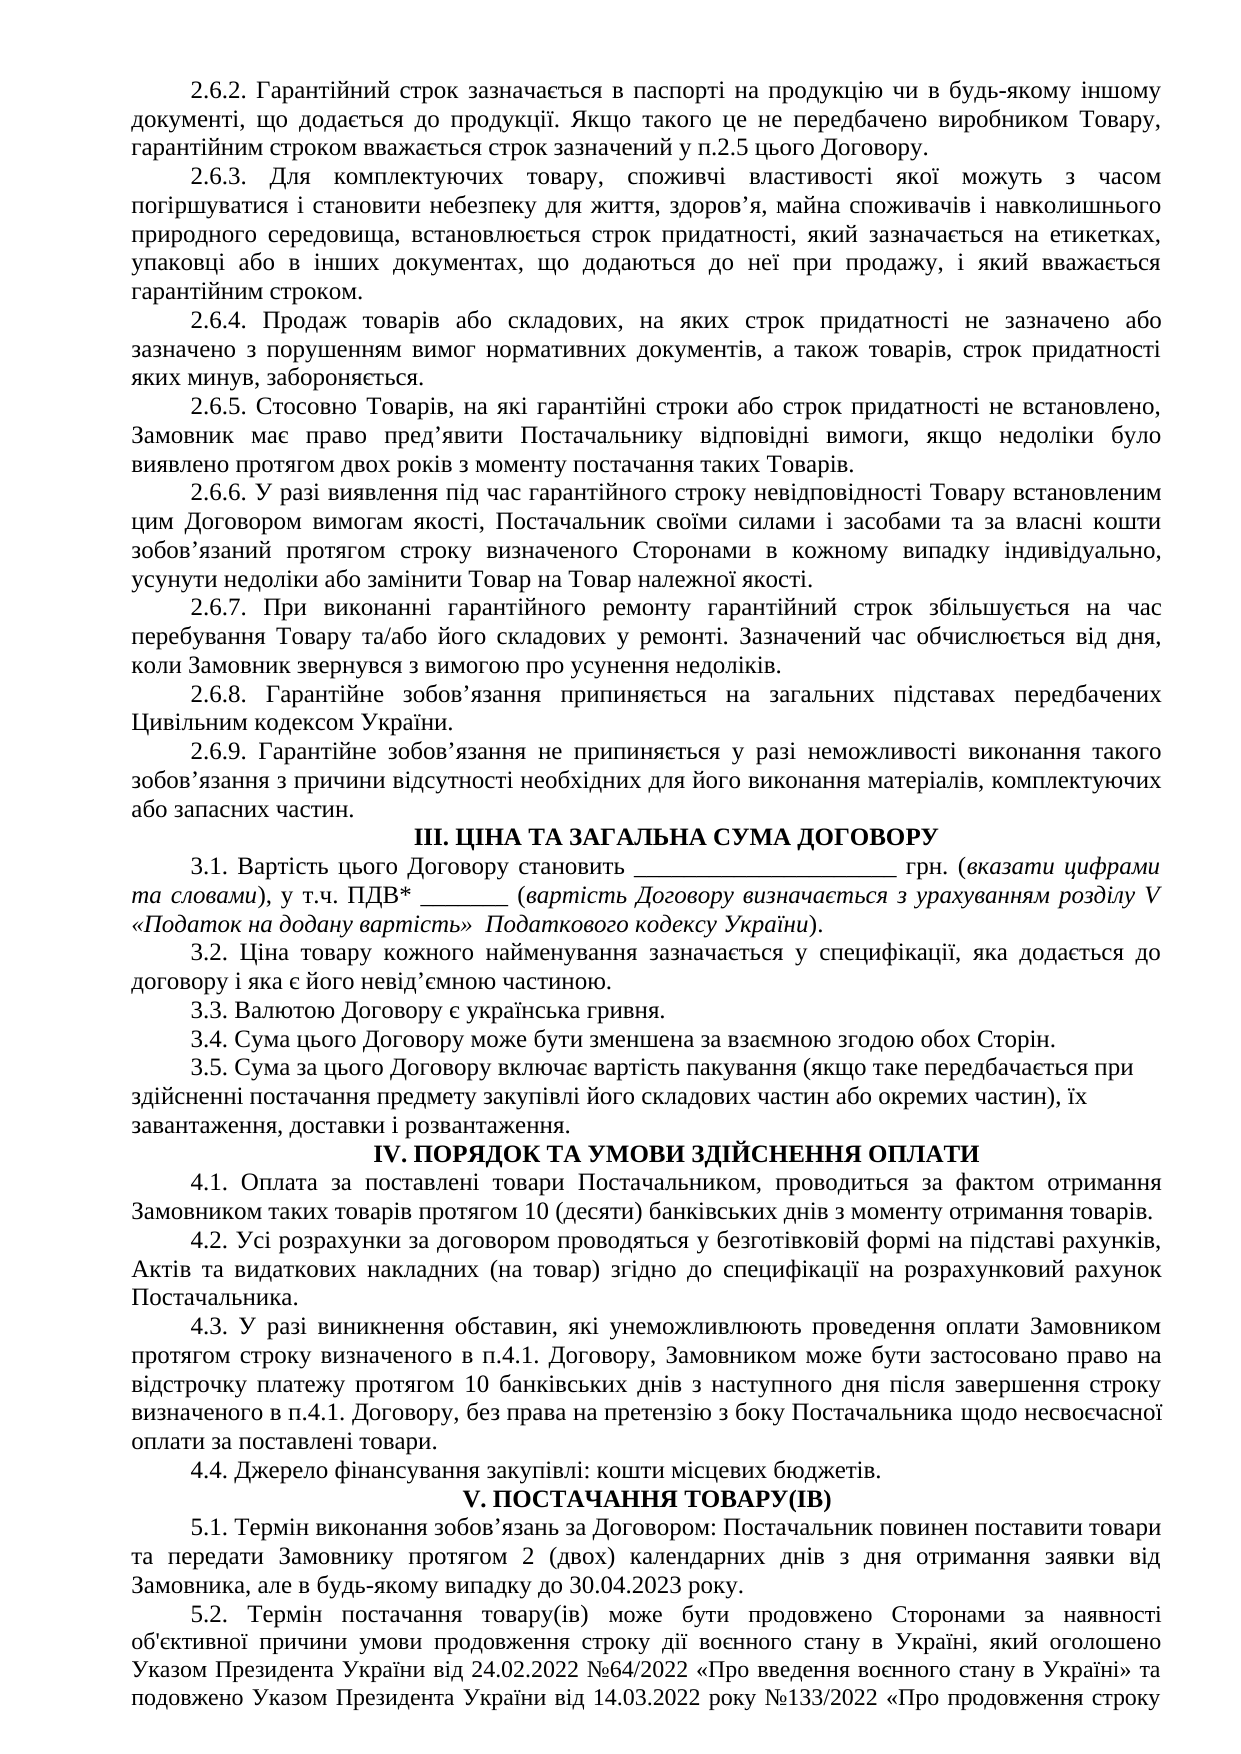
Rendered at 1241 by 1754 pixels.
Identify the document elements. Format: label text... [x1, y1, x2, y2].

text IV. ПОРЯДОК ТА УМОВИ ЗДІЙСНЕННЯ ОПЛАТИ [131, 1139, 1162, 1167]
text 5.1. Термін виконання зобов’язань за Договором: Постачальник повинен поставити товари та передати Замовнику протягом 2 (двох) календарних днів з дня отримання заявки від Замовника, але в будь-якому випадку до 30.04.2023 року. [131, 1512, 1162, 1599]
text V. постачання товару(ів) [131, 1484, 1162, 1512]
text 2.6.7. При виконанні гарантійного ремонту гарантійний строк збільшується на час перебування Товару та/або його складових у ремонті. Зазначений час обчислюється від дня, коли Замовник звернувся з вимогою про усунення недоліків. [131, 592, 1162, 679]
text 4.2. Усі розрахунки за договором проводяться у безготівковій формі на підставі рахунків, Актів та видаткових накладних (на товар) згідно до специфікації на розрахунковий рахунок Постачальника. [131, 1225, 1162, 1311]
text 2.6.4. Продаж товарів або складових, на яких строк придатності не зазначено або зазначено з порушенням вимог нормативних документів, а також товарів, строк придатності яких минув, забороняється. [131, 305, 1162, 391]
text 2.6.2. Гарантійний строк зазначається в паспорті на продукцію чи в будь-якому іншому документі, що додається до продукції. Якщо такого це не передбачено виробником Товару, гарантійним строком вважається строк зазначений у п.2.5 цього Договору. [131, 75, 1162, 161]
text 2.6.3. Для комплектуючих товару, споживчі властивості якої можуть з часом погіршуватися і становити небезпеку для життя, здоров’я, майна споживачів і навколишнього природного середовища, встановлюється строк придатності, який зазначається на етикетках, упаковці або в інших документах, що додаються до неї при продажу, і який вважається гарантійним строком. [131, 161, 1162, 305]
text 3.3. Валютою Договору є українська гривня. [131, 995, 1162, 1024]
text 4.1. Оплата за поставлені товари Постачальником, проводиться за фактом отримання Замовником таких товарів протягом 10 (десяти) банківських днів з моменту отримання товарів. [131, 1167, 1162, 1225]
text 3.4. Сума цього Договору може бути зменшена за взаємною згодою обох Сторін. [131, 1024, 1162, 1052]
text 2.6.8. Гарантійне зобов’язання припиняється на загальних підставах передбачених Цивільним кодексом України. [131, 679, 1162, 736]
text 2.6.5. Стосовно Товарів, на які гарантійні строки або строк придатності не встановлено, Замовник має право пред’явити Постачальнику відповідні вимоги, якщо недоліки було виявлено протягом двох років з моменту постачання таких Товарів. [131, 391, 1162, 477]
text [131, 1599, 1162, 1710]
text 3.5. Сума за цього Договору включає вартість пакування (якщо таке передбачається при здійсненні постачання предмету закупівлі його складових частин або окремих частин), їх завантаження, доставки і розвантаження. [131, 1052, 1162, 1139]
text 4.4. Джерело фінансування закупівлі: кошти місцевих бюджетів. [131, 1455, 1162, 1484]
text 3.2. Ціна товару кожного найменування зазначається у специфікації, яка додається до договору і яка є його невід’ємною частиною. [131, 937, 1162, 995]
text 4.3. У разі виникнення обставин, які унеможливлюють проведення оплати Замовником протягом строку визначеного в п.4.1. Договору, Замовником може бути застосовано право на відстрочку платежу протягом 10 банківських днів з наступного дня після завершення строку визначеного в п.4.1. Договору, без права на претензію з боку Постачальника щодо несвоєчасної оплати за поставлені товари. [131, 1311, 1162, 1455]
text 3.1. Вартість цього Договору становить _____________________ грн. (вказати цифрами та словами), у т.ч. ПДВ* _______ (вартість Договору визначається з урахуванням розділу V «Податок на додану вартість» Податкового кодексу України). [131, 851, 1162, 937]
text III. ЦІНА ТА ЗАГАЛЬНА СУМА ДОГОВОРУ [131, 822, 1162, 851]
text 2.6.9. Гарантійне зобов’язання не припиняється у разі неможливості виконання такого зобов’язання з причини відсутності необхідних для його виконання матеріалів, комплектуючих або запасних частин. [131, 736, 1162, 822]
text 2.6.6. У разі виявлення під час гарантійного строку невідповідності Товару встановленим цим Договором вимогам якості, Постачальник своїми силами і засобами та за власні кошти зобов’язаний протягом строку визначеного Сторонами в кожному випадку індивідуально, усунути недоліки або замінити Товар на Товар належної якості. [131, 477, 1162, 592]
